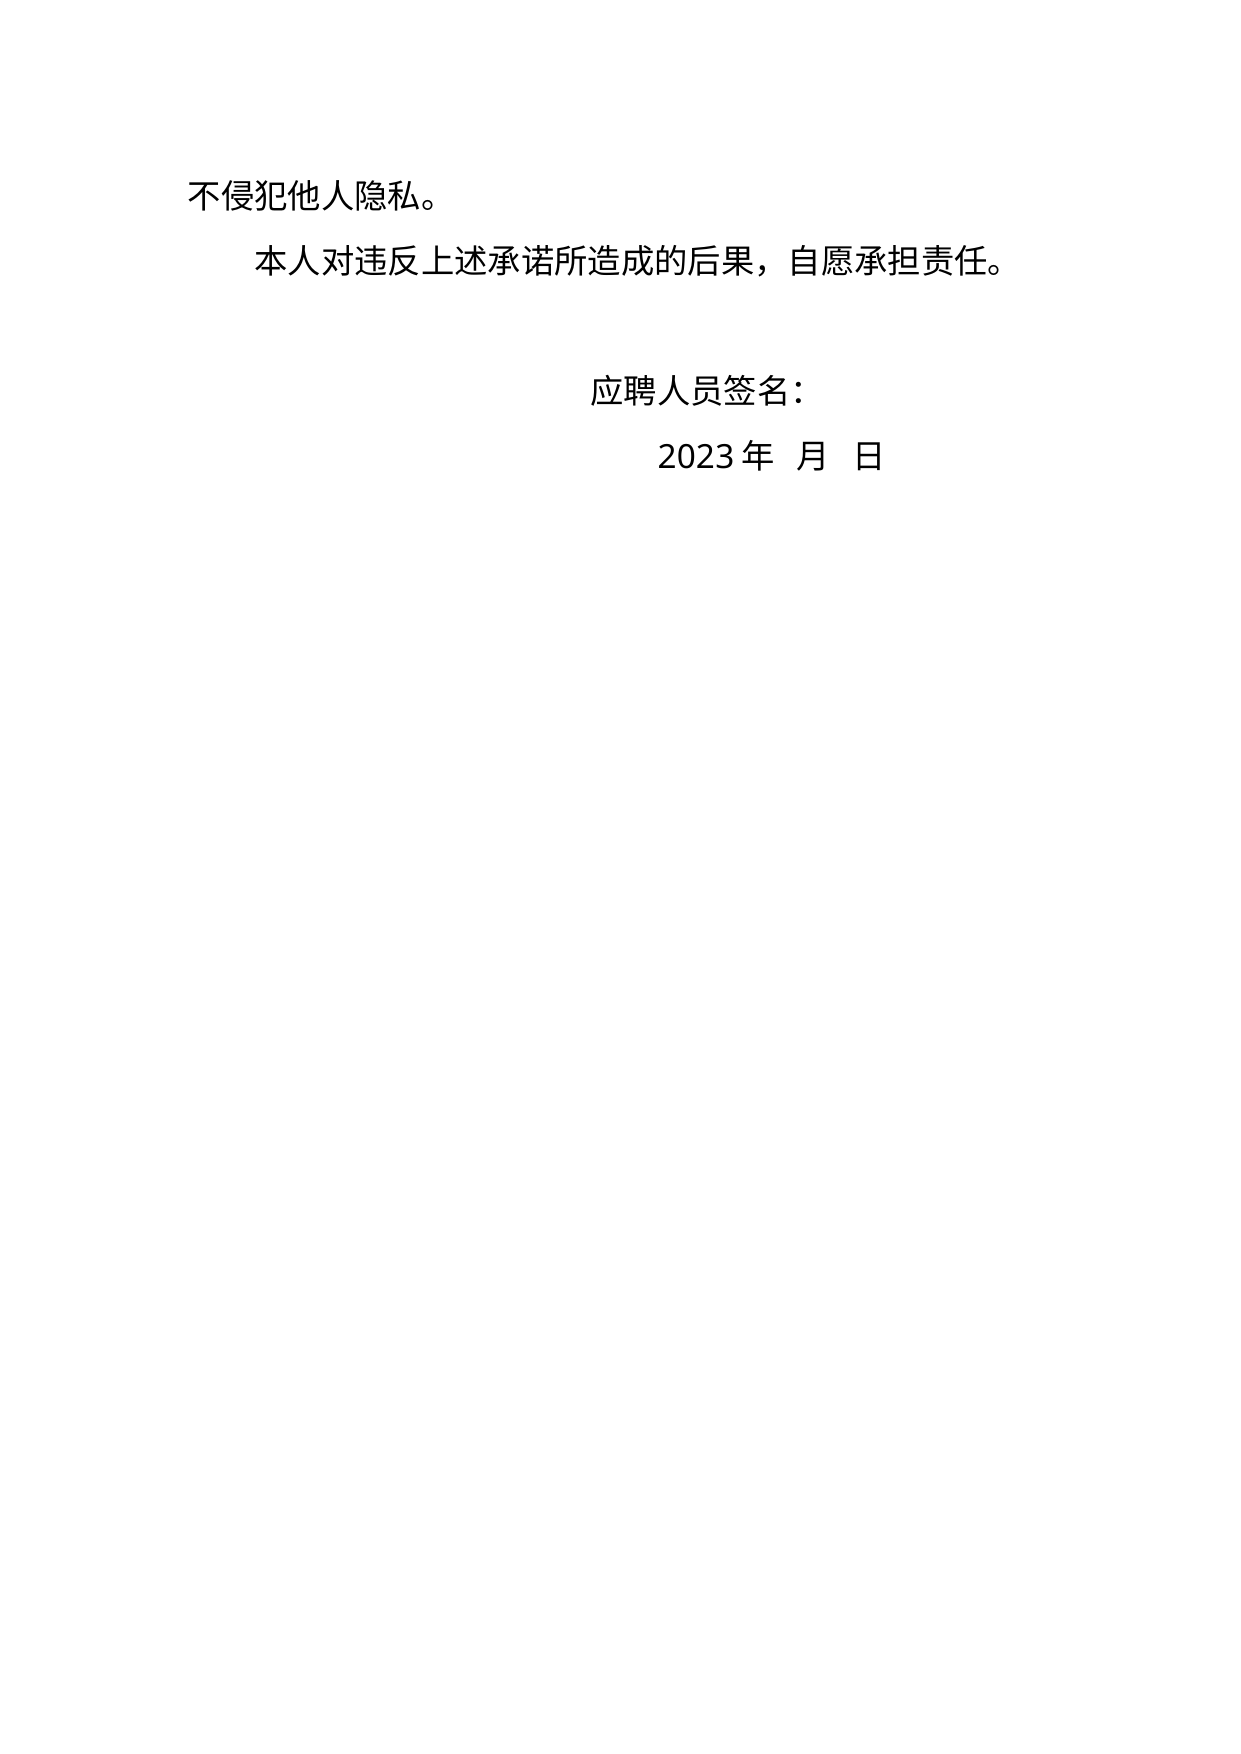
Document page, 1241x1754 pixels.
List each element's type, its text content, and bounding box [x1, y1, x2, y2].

text 本人对违反上述承诺所造成的后果，自愿承担责任。 [187, 227, 1053, 292]
text 2023年 月 日 [187, 422, 1053, 487]
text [187, 162, 1053, 227]
text 应聘人员签名： [187, 357, 1053, 422]
